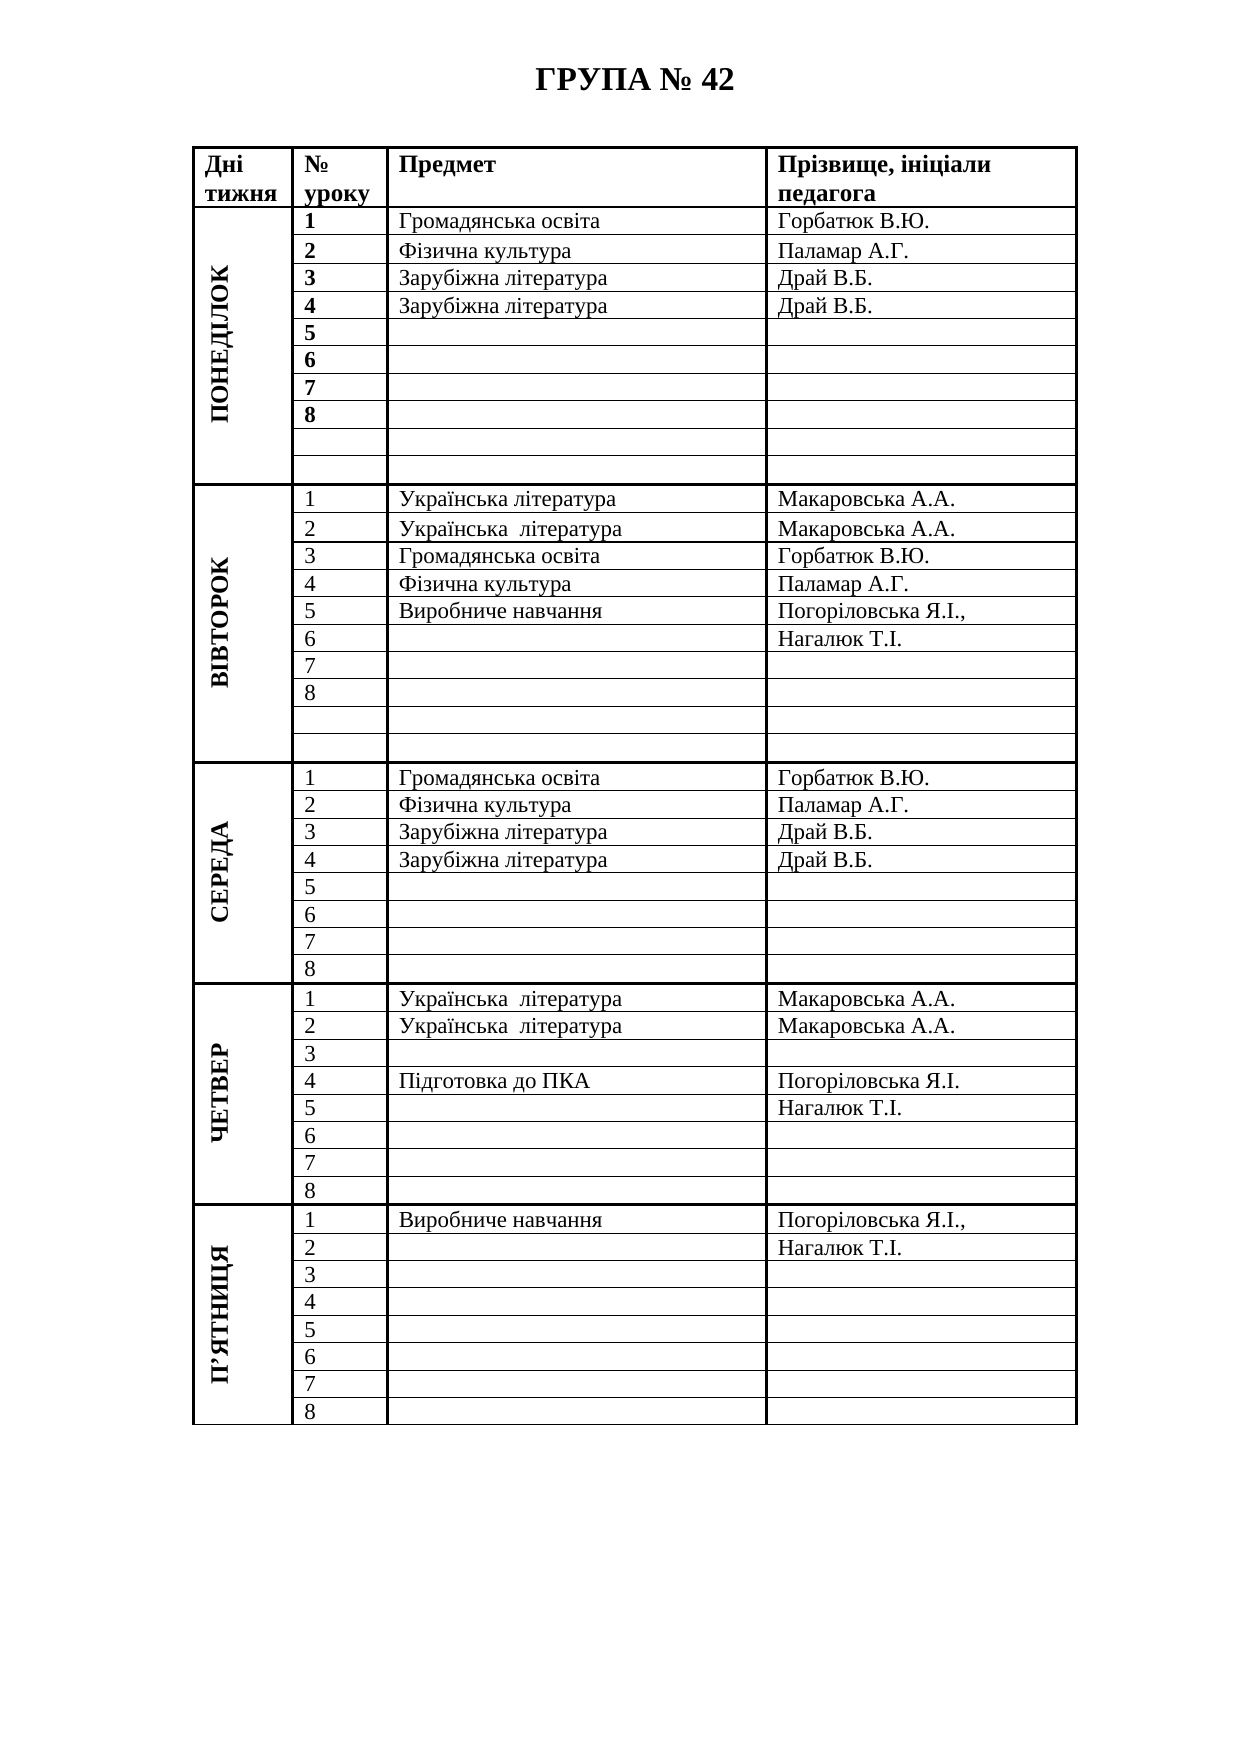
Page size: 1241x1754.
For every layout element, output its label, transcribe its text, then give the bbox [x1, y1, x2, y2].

table_cell [389, 928, 765, 954]
table_cell Зарубіжна література [389, 819, 765, 845]
table_cell [768, 1261, 1075, 1287]
text ГРУПА № 42 [118, 59, 1152, 97]
table_cell [768, 1316, 1075, 1342]
table_cell 4 [294, 570, 386, 596]
table_cell Драй В.Б. [768, 264, 1075, 291]
table_header Прізвище, ініціали педагога [768, 149, 1075, 206]
table_cell [389, 374, 765, 400]
table_cell 1 [294, 985, 386, 1011]
table_cell Фізична культура [389, 235, 765, 263]
table_cell 5 [294, 1316, 386, 1342]
table_cell [389, 873, 765, 899]
table_cell 4 [294, 1288, 386, 1315]
table_cell [294, 429, 386, 455]
table_cell Підготовка до ПКА [389, 1067, 765, 1093]
table_cell [389, 734, 765, 761]
table_cell [768, 1398, 1075, 1424]
table_cell [389, 429, 765, 455]
table_cell ЧЕТВЕР [195, 985, 291, 1203]
table_cell Макаровська А.А. [768, 486, 1075, 512]
table_cell 8 [294, 1398, 386, 1424]
table_cell 7 [294, 652, 386, 678]
table_header Дні тижня [195, 149, 291, 206]
table_cell 6 [294, 1343, 386, 1369]
table_cell 6 [294, 1122, 386, 1148]
table_cell [768, 1177, 1075, 1203]
table_cell Паламар А.Г. [768, 235, 1075, 263]
table_cell [389, 652, 765, 678]
table_cell Горбатюк В.Ю. [768, 764, 1075, 790]
table_cell 3 [294, 1261, 386, 1287]
table_cell [389, 401, 765, 428]
table_cell 3 [294, 543, 386, 569]
table_cell ВІВТОРОК [195, 486, 291, 761]
table_cell Нагалюк Т.І. [768, 1095, 1075, 1121]
table_cell Горбатюк В.Ю. [768, 208, 1075, 234]
table_cell 4 [294, 846, 386, 872]
table_cell [389, 1122, 765, 1148]
table_cell 3 [294, 1040, 386, 1066]
table_cell [768, 707, 1075, 733]
table_cell [389, 1316, 765, 1342]
table_cell [768, 955, 1075, 982]
table_cell [389, 1398, 765, 1424]
table_cell 2 [294, 235, 386, 263]
table_cell 1 [294, 1206, 386, 1232]
table_cell Зарубіжна література [389, 292, 765, 318]
table_cell 8 [294, 401, 386, 428]
table_cell 8 [294, 1177, 386, 1203]
table_cell [768, 652, 1075, 678]
table_cell 1 [294, 764, 386, 790]
table_cell 6 [294, 346, 386, 373]
table_cell [768, 374, 1075, 400]
table_cell [389, 679, 765, 706]
table_cell 8 [294, 679, 386, 706]
table_cell [768, 346, 1075, 373]
table_cell 2 [294, 1234, 386, 1260]
table_cell [768, 679, 1075, 706]
table_cell [389, 1040, 765, 1066]
table_cell 3 [294, 819, 386, 845]
table_cell [389, 707, 765, 733]
table_cell 8 [294, 955, 386, 982]
table_cell Драй В.Б. [768, 846, 1075, 872]
table_cell [294, 456, 386, 482]
table_cell [768, 734, 1075, 761]
table_cell 7 [294, 374, 386, 400]
table_cell ПОНЕДІЛОК [195, 208, 291, 482]
table_cell [389, 319, 765, 345]
table_cell Українська література [389, 1012, 765, 1039]
table_cell [389, 901, 765, 927]
table_cell 5 [294, 319, 386, 345]
table_cell [294, 734, 386, 761]
table_cell 5 [294, 873, 386, 899]
table_cell [389, 1261, 765, 1287]
table_cell [768, 1371, 1075, 1397]
table_cell Українська література [389, 486, 765, 512]
table_header Предмет [389, 149, 765, 206]
table_cell [768, 319, 1075, 345]
table_cell Громадянська освіта [389, 764, 765, 790]
table_cell [768, 456, 1075, 482]
table_cell Зарубіжна література [389, 846, 765, 872]
table_cell [768, 1122, 1075, 1148]
table_cell Макаровська А.А. [768, 985, 1075, 1011]
table_cell Паламар А.Г. [768, 791, 1075, 817]
table_cell [389, 1234, 765, 1260]
table_cell Драй В.Б. [768, 292, 1075, 318]
table_cell [768, 901, 1075, 927]
table_cell Виробниче навчання [389, 1206, 765, 1232]
table_cell [389, 625, 765, 651]
table_cell 4 [294, 292, 386, 318]
table_cell Українська література [389, 513, 765, 541]
table_cell Паламар А.Г. [768, 570, 1075, 596]
table_cell 1 [294, 208, 386, 234]
table_cell СЕРЕДА [195, 764, 291, 982]
table_cell 4 [294, 1067, 386, 1093]
table_cell [768, 429, 1075, 455]
table_cell 6 [294, 625, 386, 651]
table_cell 5 [294, 1095, 386, 1121]
table_cell Фізична культура [389, 791, 765, 817]
table_cell 1 [294, 486, 386, 512]
table_cell 2 [294, 1012, 386, 1039]
table_cell [768, 1040, 1075, 1066]
table_cell Громадянська освіта [389, 543, 765, 569]
table_cell [389, 955, 765, 982]
table_cell Громадянська освіта [389, 208, 765, 234]
table_cell Погоріловська Я.І. [768, 1067, 1075, 1093]
table_cell [768, 873, 1075, 899]
table_cell Нагалюк Т.І. [768, 625, 1075, 651]
table_cell Драй В.Б. [768, 819, 1075, 845]
table_cell Нагалюк Т.І. [768, 1234, 1075, 1260]
table_cell 7 [294, 1149, 386, 1176]
table_cell [389, 1177, 765, 1203]
table_cell 3 [294, 264, 386, 291]
table_cell П’ЯТНИЦЯ [195, 1206, 291, 1424]
table_header № уроку [294, 149, 386, 206]
table_cell [768, 1149, 1075, 1176]
table_cell Зарубіжна література [389, 264, 765, 291]
table_cell [389, 1343, 765, 1369]
table_cell 2 [294, 791, 386, 817]
table_cell 7 [294, 928, 386, 954]
table_cell 5 [294, 597, 386, 623]
table_cell 7 [294, 1371, 386, 1397]
table_cell [768, 1343, 1075, 1369]
table_cell 6 [294, 901, 386, 927]
table_cell Горбатюк В.Ю. [768, 543, 1075, 569]
table_cell Фізична культура [389, 570, 765, 596]
table_cell Макаровська А.А. [768, 1012, 1075, 1039]
table_cell Погоріловська Я.І., [768, 1206, 1075, 1232]
table_cell [389, 1095, 765, 1121]
table_cell [768, 1288, 1075, 1315]
table_cell Виробниче навчання [389, 597, 765, 623]
table_cell [768, 401, 1075, 428]
table_cell [389, 456, 765, 482]
table_cell Українська література [389, 985, 765, 1011]
table_cell 2 [294, 513, 386, 541]
table_cell [768, 928, 1075, 954]
table_cell [389, 346, 765, 373]
table_cell Макаровська А.А. [768, 513, 1075, 541]
table_cell [389, 1149, 765, 1176]
table_cell [294, 707, 386, 733]
table_cell [389, 1371, 765, 1397]
table_cell Погоріловська Я.І., [768, 597, 1075, 623]
table_cell [389, 1288, 765, 1315]
